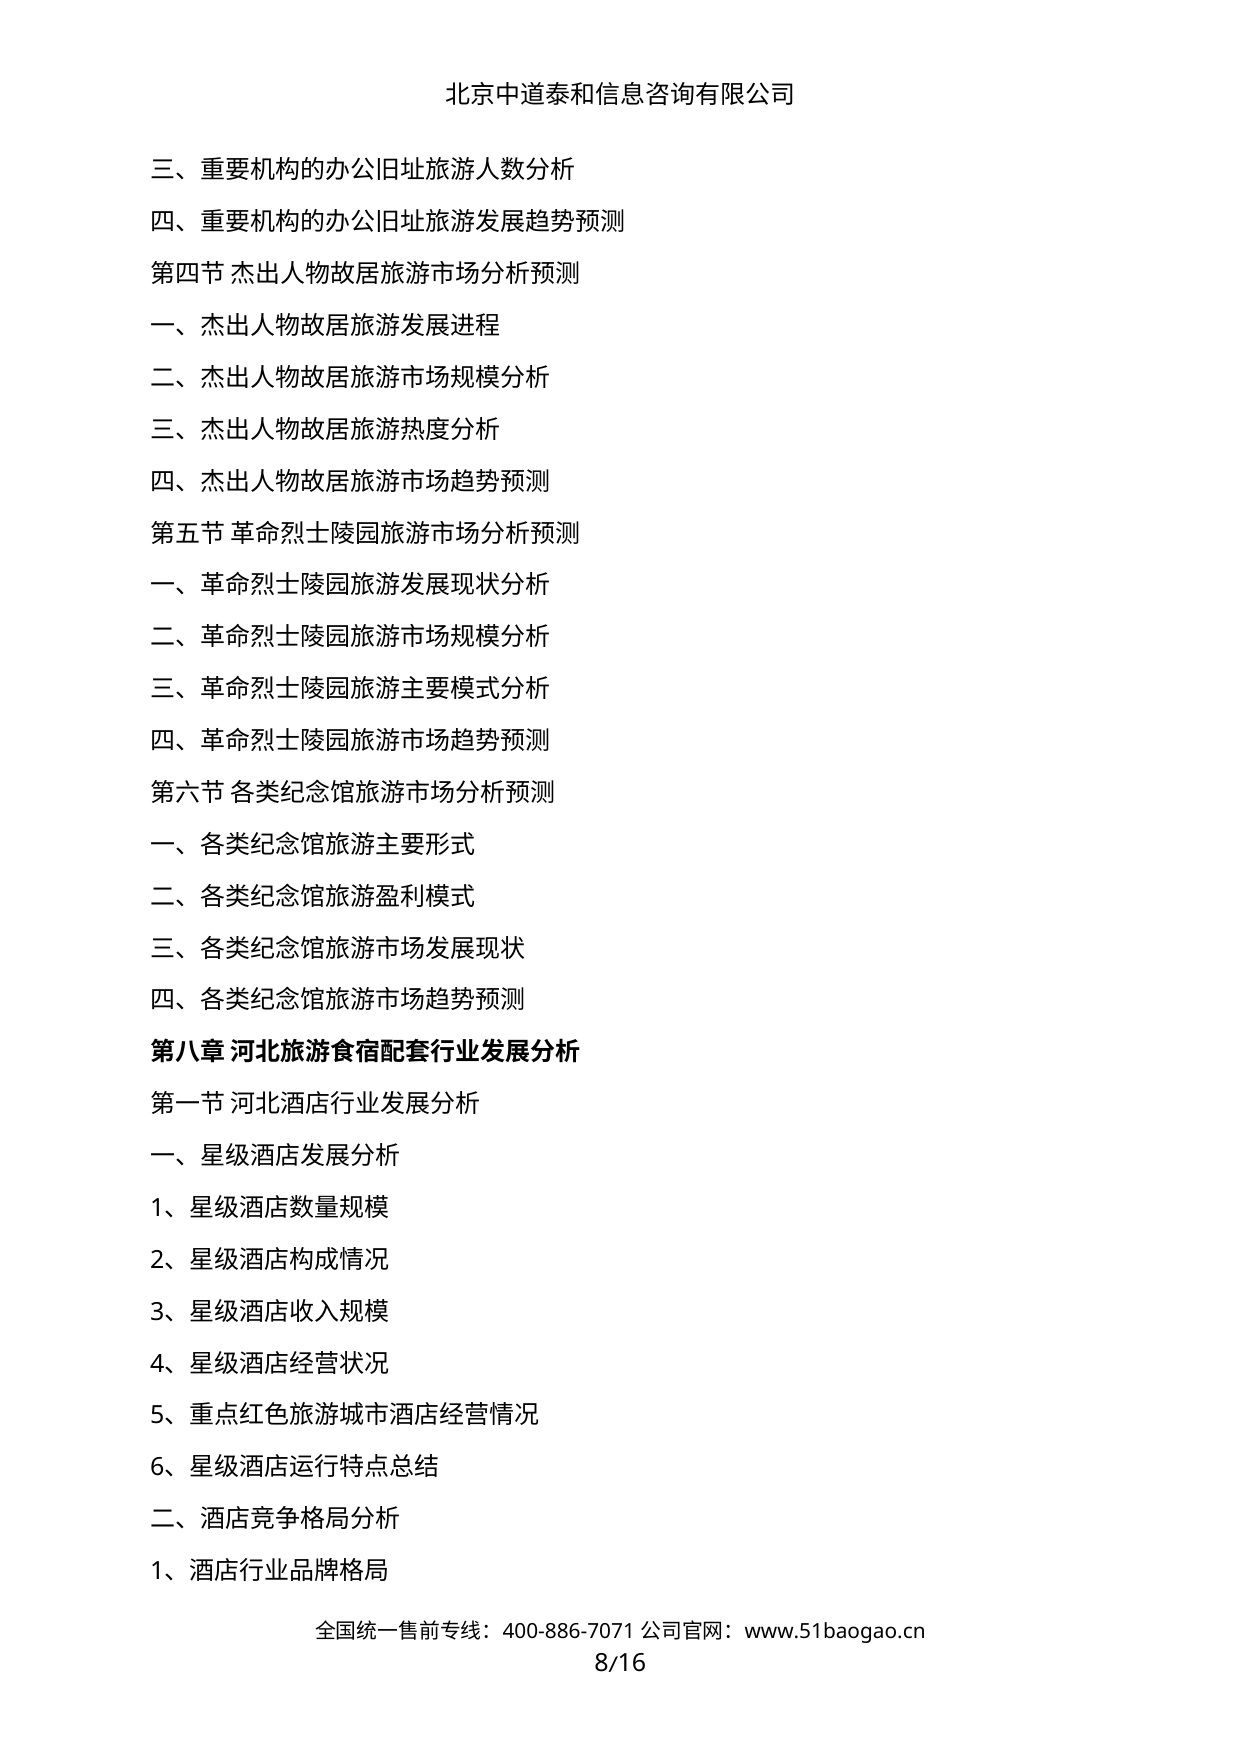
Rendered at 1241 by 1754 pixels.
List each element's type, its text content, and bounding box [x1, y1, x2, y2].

text 5、重点红色旅游城市酒店经营情况 [150, 1395, 1090, 1431]
text 第五节 革命烈士陵园旅游市场分析预测 [150, 513, 1090, 549]
text 一、杰出人物故居旅游发展进程 [150, 306, 1090, 342]
text 一、星级酒店发展分析 [150, 1136, 1090, 1172]
text 二、杰出人物故居旅游市场规模分析 [150, 357, 1090, 394]
text 1、酒店行业品牌格局 [150, 1551, 1090, 1587]
text 三、革命烈士陵园旅游主要模式分析 [150, 669, 1090, 705]
text 第六节 各类纪念馆旅游市场分析预测 [150, 772, 1090, 809]
text 1、星级酒店数量规模 [150, 1187, 1090, 1224]
text 第八章 河北旅游食宿配套行业发展分析 [150, 1032, 1090, 1068]
text 第一节 河北酒店行业发展分析 [150, 1084, 1090, 1120]
text 四、革命烈士陵园旅游市场趋势预测 [150, 721, 1090, 757]
text 3、星级酒店收入规模 [150, 1291, 1090, 1327]
text 四、重要机构的办公旧址旅游发展趋势预测 [150, 202, 1090, 238]
text 一、革命烈士陵园旅游发展现状分析 [150, 565, 1090, 601]
text 二、各类纪念馆旅游盈利模式 [150, 876, 1090, 912]
text 二、革命烈士陵园旅游市场规模分析 [150, 617, 1090, 653]
text 三、杰出人物故居旅游热度分析 [150, 409, 1090, 446]
text 第四节 杰出人物故居旅游市场分析预测 [150, 254, 1090, 290]
text 一、各类纪念馆旅游主要形式 [150, 824, 1090, 861]
text 2、星级酒店构成情况 [150, 1239, 1090, 1276]
text 二、酒店竞争格局分析 [150, 1499, 1090, 1535]
text 4、星级酒店经营状况 [150, 1343, 1090, 1379]
text 四、杰出人物故居旅游市场趋势预测 [150, 461, 1090, 497]
text 四、各类纪念馆旅游市场趋势预测 [150, 980, 1090, 1016]
text 6、星级酒店运行特点总结 [150, 1447, 1090, 1483]
text 三、各类纪念馆旅游市场发展现状 [150, 928, 1090, 964]
text 三、重要机构的办公旧址旅游人数分析 [150, 150, 1090, 186]
